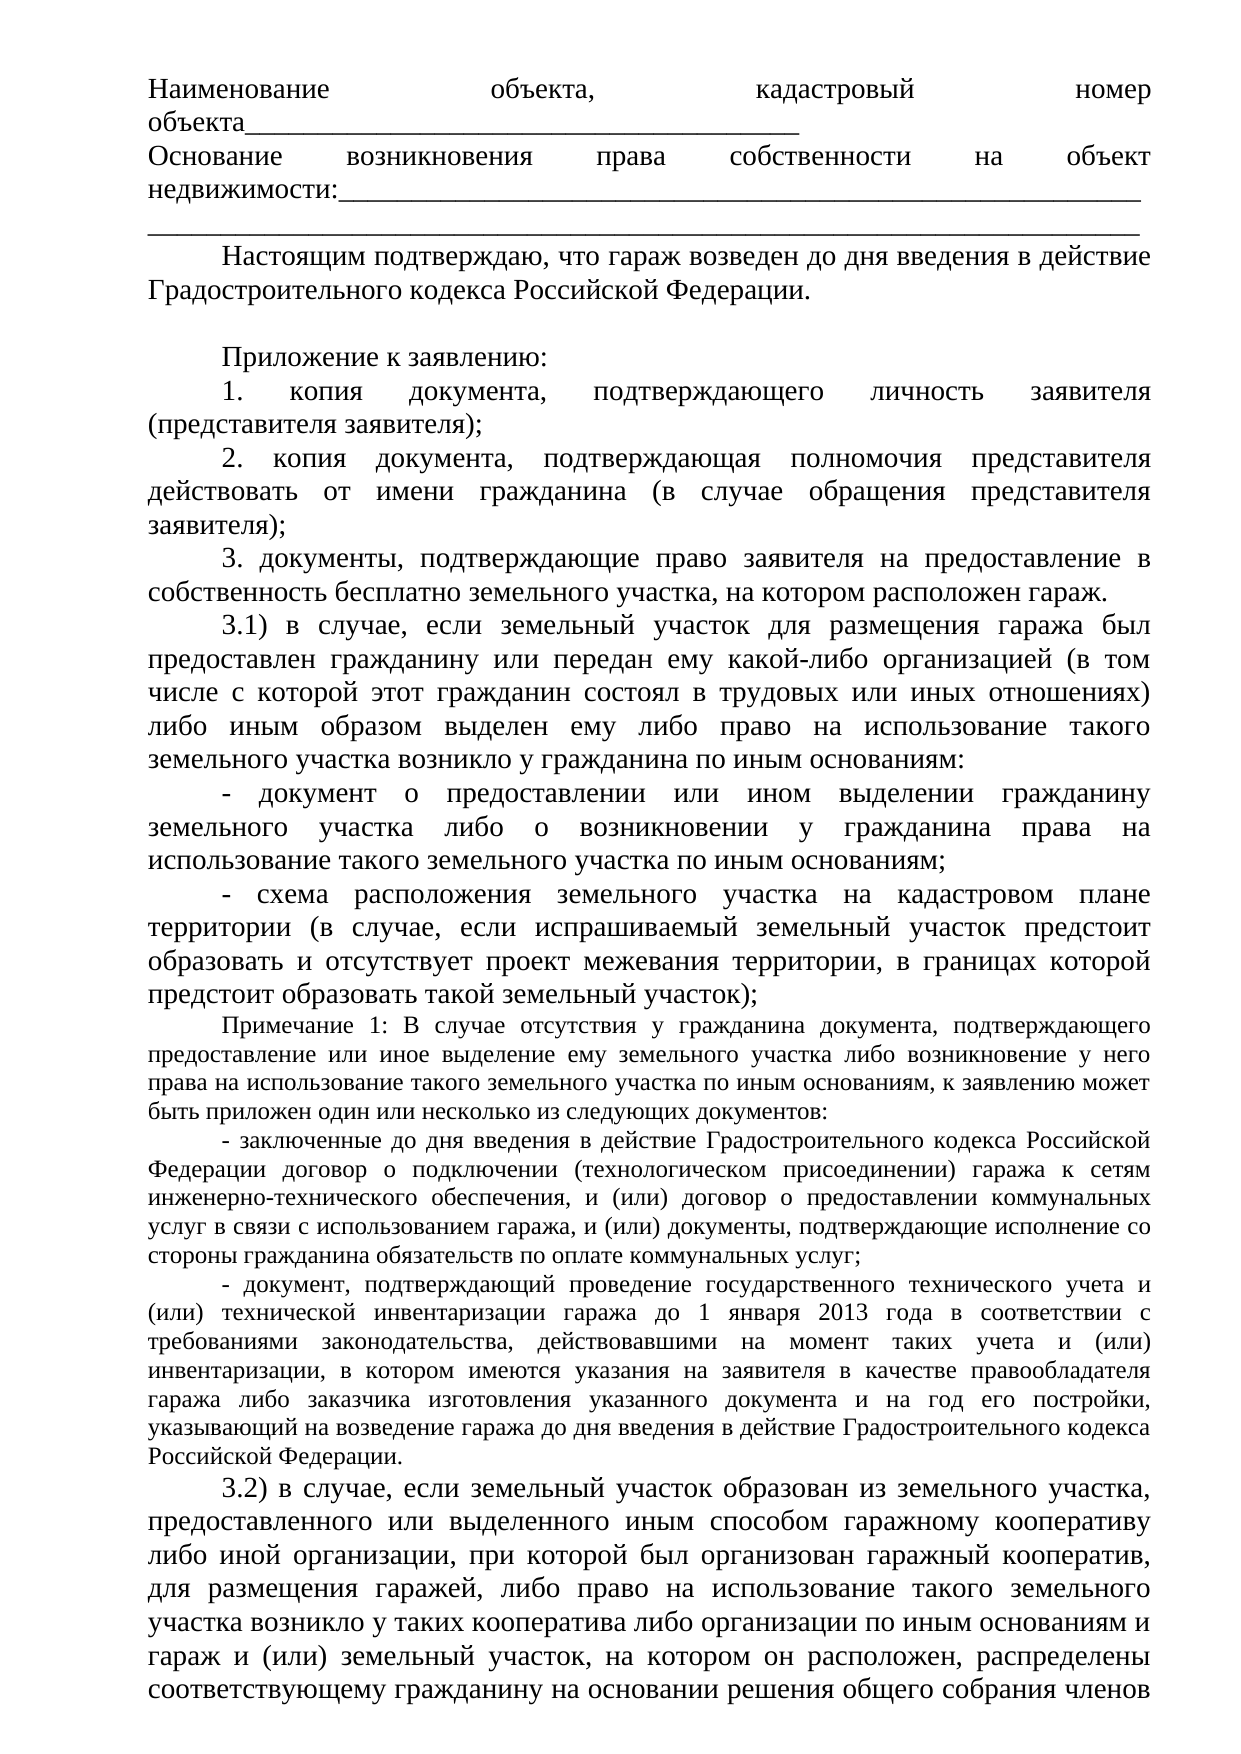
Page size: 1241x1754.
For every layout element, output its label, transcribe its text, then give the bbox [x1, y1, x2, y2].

text Примечание 1: В случае отсутствия у гражданина документа, подтверждающего предоставление или иное выделение ему земельного участка либо возникновение у него права на использование такого земельного участка по иным основаниям, к заявлению может быть приложен один или несколько из следующих документов: [148, 1010, 1152, 1125]
text Наименование объекта, кадастровый номер объекта______________________________________ [148, 71, 1152, 138]
text Настоящим подтверждаю, что гараж возведен до дня введения в действие Градостроительного кодекса Российской Федерации. [148, 238, 1152, 306]
text Основание возникновения права собственности на объект недвижимости:___________________________________________________________________________________________________________________________ [148, 138, 1152, 238]
text - документ, подтверждающий проведение государственного технического учета и (или) технической инвентаризации гаража до 1 января 2013 года в соответствии с требованиями законодательства, действовавшими на момент таких учета и (или) инвентаризации, в котором имеются указания на заявителя в качестве правообладателя гаража либо заказчика изготовления указанного документа и на год его постройки, указывающий на возведение гаража до дня введения в действие Градостроительного кодекса Российской Федерации. [148, 1269, 1152, 1470]
text 3. документы, подтверждающие право заявителя на предоставление в собственность бесплатно земельного участка, на котором расположен гараж. [148, 540, 1152, 607]
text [148, 1470, 1152, 1705]
text 1. копия документа, подтверждающего личность заявителя (представителя заявителя); [148, 373, 1152, 440]
text 3.1) в случае, если земельный участок для размещения гаража был предоставлен гражданину или передан ему какой-либо организацией (в том числе с которой этот гражданин состоял в трудовых или иных отношениях) либо иным образом выделен ему либо право на использование такого земельного участка возникло у гражданина по иным основаниям: [148, 607, 1152, 775]
text - схема расположения земельного участка на кадастровом плане территории (в случае, если испрашиваемый земельный участок предстоит образовать и отсутствует проект межевания территории, в границах которой предстоит образовать такой земельный участок); [148, 876, 1152, 1010]
text Приложение к заявлению: [148, 339, 1152, 373]
text - документ о предоставлении или ином выделении гражданину земельного участка либо о возникновении у гражданина права на использование такого земельного участка по иным основаниям; [148, 775, 1152, 876]
text - заключенные до дня введения в действие Градостроительного кодекса Российской Федерации договор о подключении (технологическом присоединении) гаража к сетям инженерно-технического обеспечения, и (или) договор о предоставлении коммунальных услуг в связи с использованием гаража, и (или) документы, подтверждающие исполнение со стороны гражданина обязательств по оплате коммунальных услуг; [148, 1125, 1152, 1269]
text 2. копия документа, подтверждающая полномочия представителя действовать от имени гражданина (в случае обращения представителя заявителя); [148, 440, 1152, 540]
